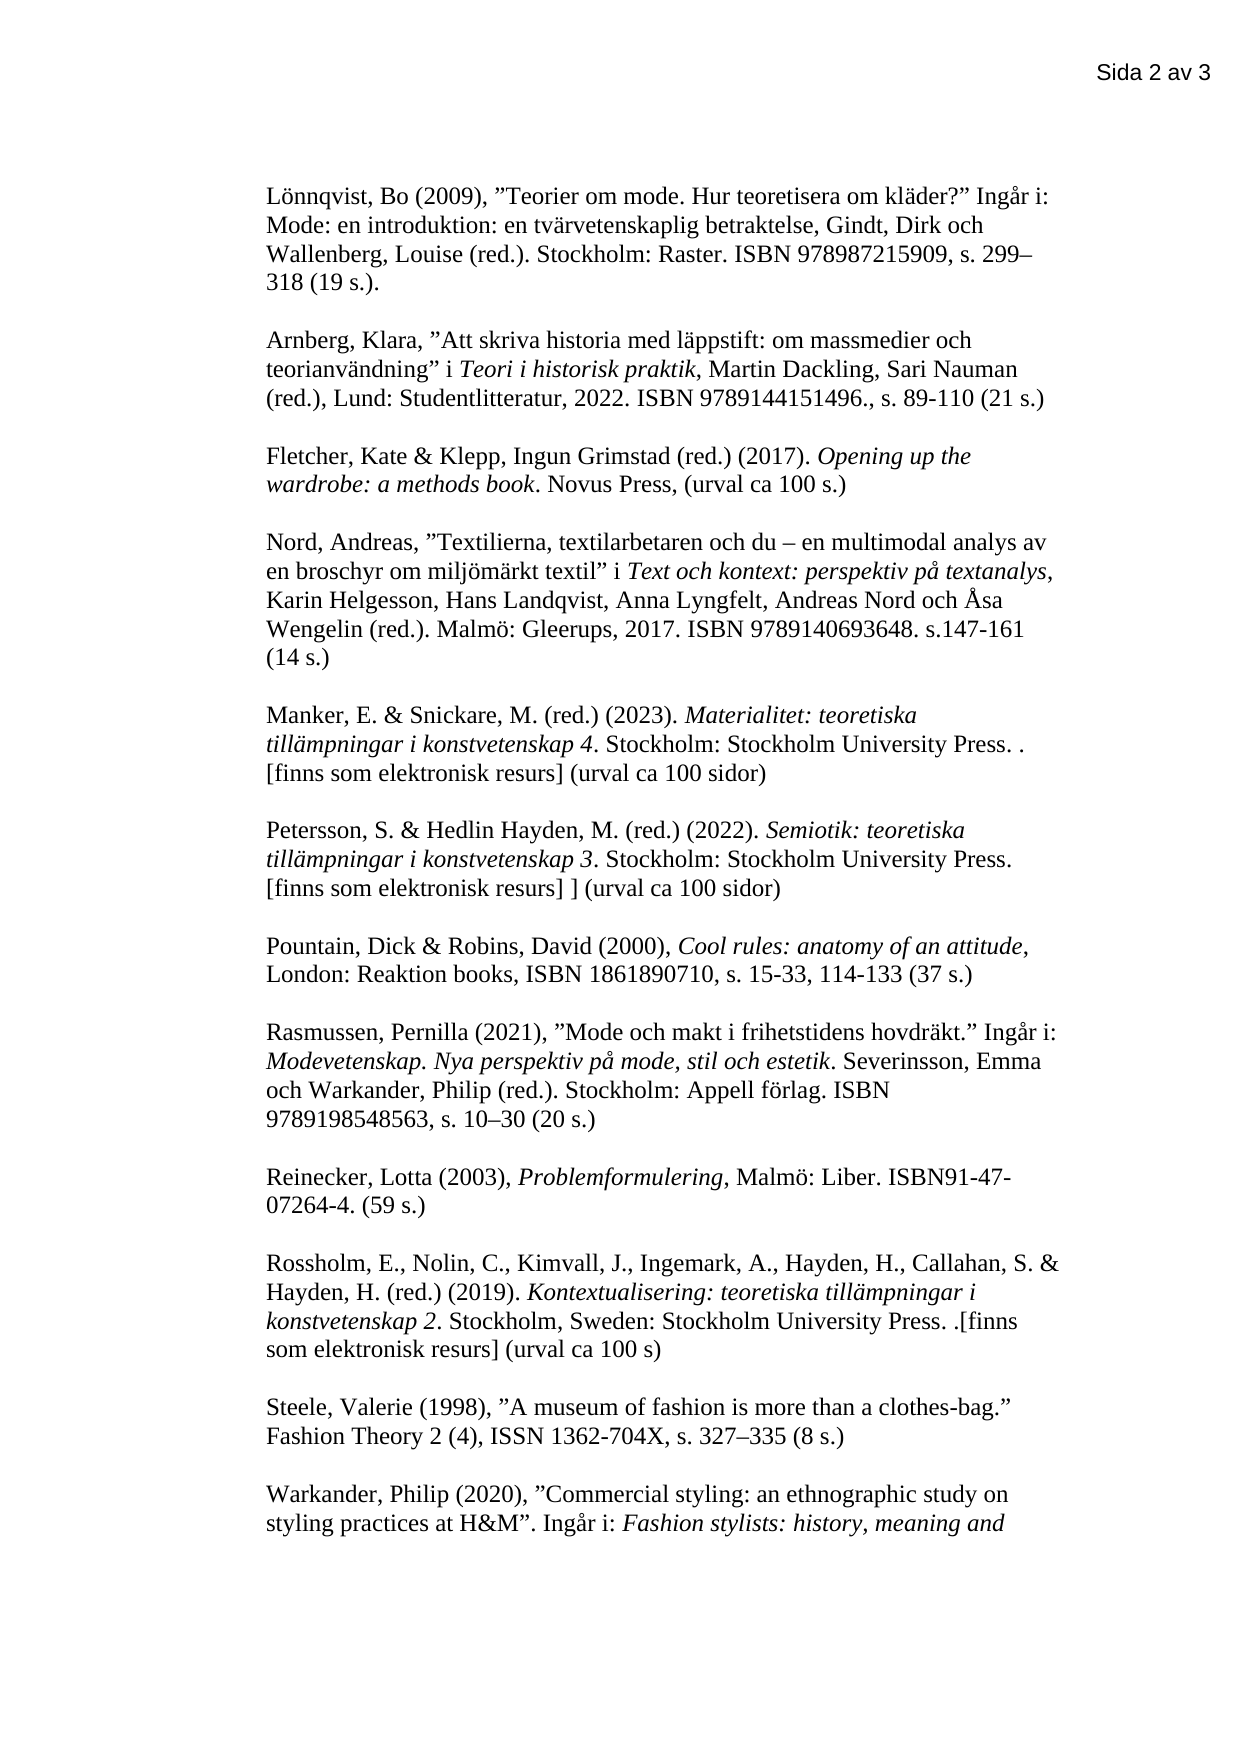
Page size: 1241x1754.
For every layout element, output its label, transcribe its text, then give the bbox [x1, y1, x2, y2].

text Fletcher, Kate & Klepp, Ingun Grimstad (red.) (2017). Opening up the wardrobe: a methods book. Novus Press, (urval ca 100 s.) [266, 441, 1063, 498]
text Steele, Valerie (1998), ”A museum of fashion is more than a clothes-bag.” Fashion Theory 2 (4), ISSN 1362-704X, s. 327–335 (8 s.) [266, 1392, 1063, 1450]
text Lönnqvist, Bo (2009), ”Teorier om mode. Hur teoretisera om kläder?” Ingår i: Mode: en introduktion: en tvärvetenskaplig betraktelse, Gindt, Dirk och Wallenberg, Louise (red.). Stockholm: Raster. ISBN 978987215909, s. 299– 318 (19 s.). [266, 181, 1063, 296]
text Pountain, Dick & Robins, David (2000), Cool rules: anatomy of an attitude, London: Reaktion books, ISBN 1861890710, s. 15-33, 114-133 (37 s.) [266, 931, 1063, 988]
text Rossholm, E., Nolin, C., Kimvall, J., Ingemark, A., Hayden, H., Callahan, S. & Hayden, H. (red.) (2019). Kontextualisering: teoretiska tillämpningar i konstvetenskap 2. Stockholm, Sweden: Stockholm University Press. .[finns som elektronisk resurs] (urval ca 100 s) [266, 1248, 1063, 1363]
text Nord, Andreas, ”Textilierna, textilarbetaren och du – en multimodal analys av en broschyr om miljömärkt textil” i Text och kontext: perspektiv på textanalys, Karin Helgesson, Hans Landqvist, Anna Lyngfelt, Andreas Nord och Åsa Wengelin (red.). Malmö: Gleerups, 2017. ISBN 9789140693648. s.147-161 (14 s.) [266, 527, 1063, 671]
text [266, 1479, 1063, 1537]
text Arnberg, Klara, ”Att skriva historia med läppstift: om massmedier och teorianvändning” i Teori i historisk praktik, Martin Dackling, Sari Nauman (red.), Lund: Studentlitteratur, 2022. ISBN 9789144151496., s. 89-110 (21 s.) [266, 325, 1063, 412]
text Reinecker, Lotta (2003), Problemformulering, Malmö: Liber. ISBN91-47-07264-4. (59 s.) [266, 1162, 1063, 1219]
text Rasmussen, Pernilla (2021), ”Mode och makt i frihetstidens hovdräkt.” Ingår i: Modevetenskap. Nya perspektiv på mode, stil och estetik. Severinsson, Emma och Warkander, Philip (red.). Stockholm: Appell förlag. ISBN 9789198548563, s. 10–30 (20 s.) [266, 1017, 1063, 1132]
text Manker, E. & Snickare, M. (red.) (2023). Materialitet: teoretiska tillämpningar i konstvetenskap 4. Stockholm: Stockholm University Press. .[finns som elektronisk resurs] (urval ca 100 sidor) [266, 700, 1063, 787]
text Petersson, S. & Hedlin Hayden, M. (red.) (2022). Semiotik: teoretiska tillämpningar i konstvetenskap 3. Stockholm: Stockholm University Press.[finns som elektronisk resurs] ] (urval ca 100 sidor) [266, 815, 1063, 902]
